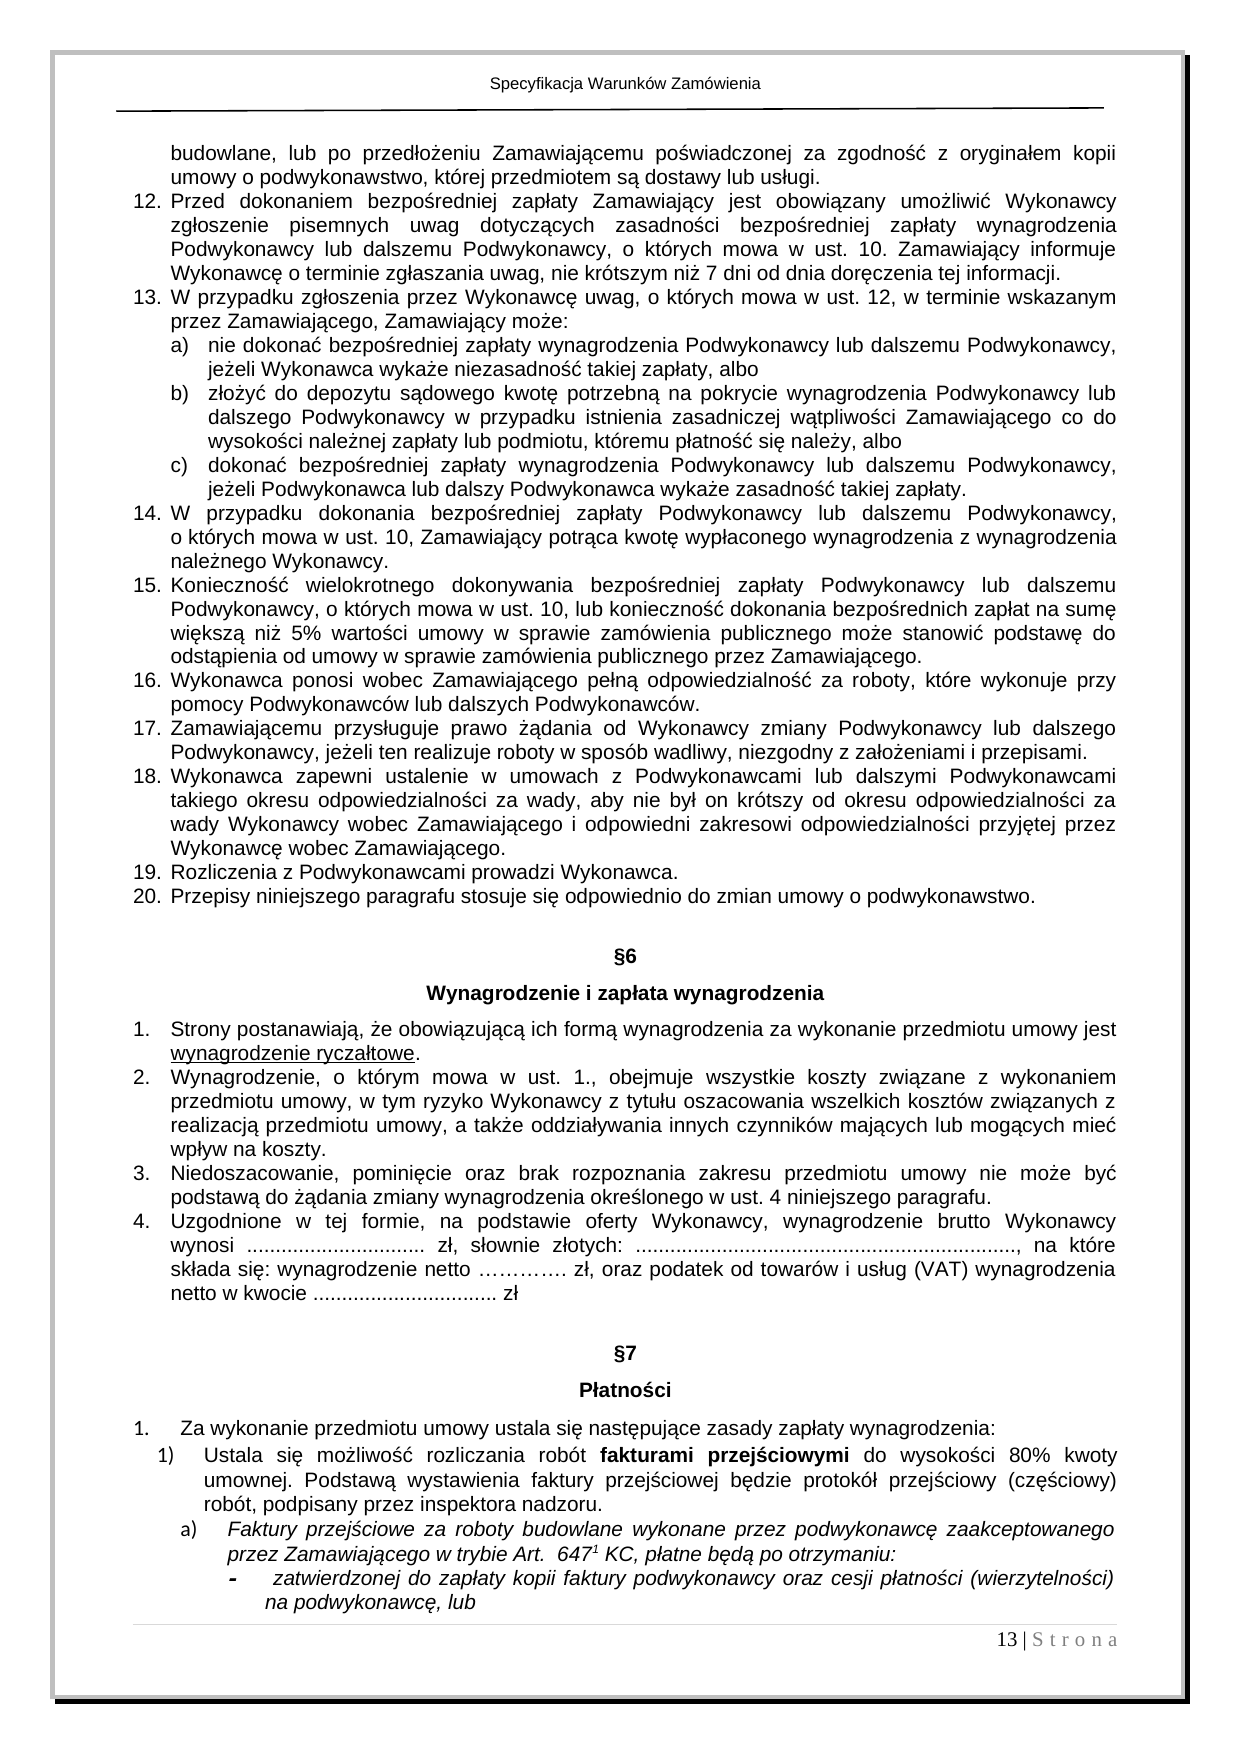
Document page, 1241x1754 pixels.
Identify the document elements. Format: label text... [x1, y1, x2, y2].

text Wynagrodzenie i zapłata wynagrodzenia [133, 981, 1117, 1005]
list Konieczność wielokrotnego dokonywania bezpośredniej zapłaty Podwykonawcy lub dalszemu Podwykonawcy, o których mowa w ust. 10, lub konieczność dokonania bezpośrednich zapłat na sumę większą niż 5% wartości umowy w sprawie zamówienia publicznego może stanowić podstawę do odstąpienia od umowy w sprawie zamówienia publicznego przez Zamawiającego. [133, 572, 1117, 668]
text §6 [133, 944, 1117, 968]
list Strony postanawiają, że obowiązującą ich formą wynagrodzenia za wykonanie przedmiotu umowy jest wynagrodzenie ryczałtowe. [133, 1017, 1117, 1065]
list Za wykonanie przedmiotu umowy ustala się następujące zasady zapłaty wynagrodzenia: [133, 1414, 1117, 1441]
list zatwierdzonej do zapłaty kopii faktury podwykonawcy oraz cesji płatności (wierzytelności) na podwykonawcę, lub [227, 1566, 1117, 1614]
list W przypadku zgłoszenia przez Wykonawcę uwag, o których mowa w ust. 12, w terminie wskazanym przez Zamawiającego, Zamawiający może: [133, 285, 1117, 333]
list Rozliczenia z Podwykonawcami prowadzi Wykonawca. [133, 860, 1117, 884]
list Wykonawca ponosi wobec Zamawiającego pełną odpowiedzialność za roboty, które wykonuje przy pomocy Podwykonawców lub dalszych Podwykonawców. [133, 668, 1117, 716]
list Wykonawca zapewni ustalenie w umowach z Podwykonawcami lub dalszymi Podwykonawcami takiego okresu odpowiedzialności za wady, aby nie był on krótszy od okresu odpowiedzialności za wady Wykonawcy wobec Zamawiającego i odpowiedni zakresowi odpowiedzialności przyjętej przez Wykonawcę wobec Zamawiającego. [133, 764, 1117, 860]
list Wynagrodzenie, o którym mowa w ust. 1., obejmuje wszystkie koszty związane z wykonaniem przedmiotu umowy, w tym ryzyko Wykonawcy z tytułu oszacowania wszelkich kosztów związanych z realizacją przedmiotu umowy, a także oddziaływania innych czynników mających lub mogących mieć wpływ na koszty. [133, 1065, 1117, 1161]
text Płatności [133, 1378, 1117, 1402]
list Uzgodnione w tej formie, na podstawie oferty Wykonawcy, wynagrodzenie brutto Wykonawcy wynosi ............................... zł, słownie złotych: .................................................................., na które składa się: wynagrodzenie netto …………. zł, oraz podatek od towarów i usług (VAT) wynagrodzenia netto w kwocie ................................ zł [133, 1209, 1117, 1305]
text §7 [133, 1341, 1117, 1365]
list W przypadku dokonania bezpośredniej zapłaty Podwykonawcy lub dalszemu Podwykonawcy, o których mowa w ust. 10, Zamawiający potrąca kwotę wypłaconego wynagrodzenia z wynagrodzenia należnego Wykonawcy. [133, 501, 1117, 572]
list Niedoszacowanie, pominięcie oraz brak rozpoznania zakresu przedmiotu umowy nie może być podstawą do żądania zmiany wynagrodzenia określonego w ust. 4 niniejszego paragrafu. [133, 1161, 1117, 1209]
list nie dokonać bezpośredniej zapłaty wynagrodzenia Podwykonawcy lub dalszemu Podwykonawcy, jeżeli Wykonawca wykaże niezasadność takiej zapłaty, albo [170, 333, 1117, 381]
list Ustala się możliwość rozliczania robót fakturami przejściowymi do wysokości 80% kwoty umownej. Podstawą wystawienia faktury przejściowej będzie protokół przejściowy (częściowy) robót, podpisany przez inspektora nadzoru. [157, 1441, 1117, 1515]
list złożyć do depozytu sądowego kwotę potrzebną na pokrycie wynagrodzenia Podwykonawcy lub dalszego Podwykonawcy w przypadku istnienia zasadniczej wątpliwości Zamawiającego co do wysokości należnej zapłaty lub podmiotu, któremu płatność się należy, albo [170, 381, 1117, 453]
list dokonać bezpośredniej zapłaty wynagrodzenia Podwykonawcy lub dalszemu Podwykonawcy, jeżeli Podwykonawca lub dalszy Podwykonawca wykaże zasadność takiej zapłaty. [170, 453, 1117, 501]
list Faktury przejściowe za roboty budowlane wykonane przez podwykonawcę zaakceptowanego przez Zamawiającego w trybie Art. 6471 KC, płatne będą po otrzymaniu: [180, 1515, 1117, 1566]
list Przed dokonaniem bezpośredniej zapłaty Zamawiający jest obowiązany umożliwić Wykonawcy zgłoszenie pisemnych uwag dotyczących zasadności bezpośredniej zapłaty wynagrodzenia Podwykonawcy lub dalszemu Podwykonawcy, o których mowa w ust. 10. Zamawiający informuje Wykonawcę o terminie zgłaszania uwag, nie krótszym niż 7 dni od dnia doręczenia tej informacji. [133, 189, 1117, 285]
list Zamawiającemu przysługuje prawo żądania od Wykonawcy zmiany Podwykonawcy lub dalszego Podwykonawcy, jeżeli ten realizuje roboty w sposób wadliwy, niezgodny z założeniami i przepisami. [133, 716, 1117, 764]
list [133, 141, 1117, 189]
list Przepisy niniejszego paragrafu stosuje się odpowiednio do zmian umowy o podwykonawstwo. [133, 884, 1117, 908]
